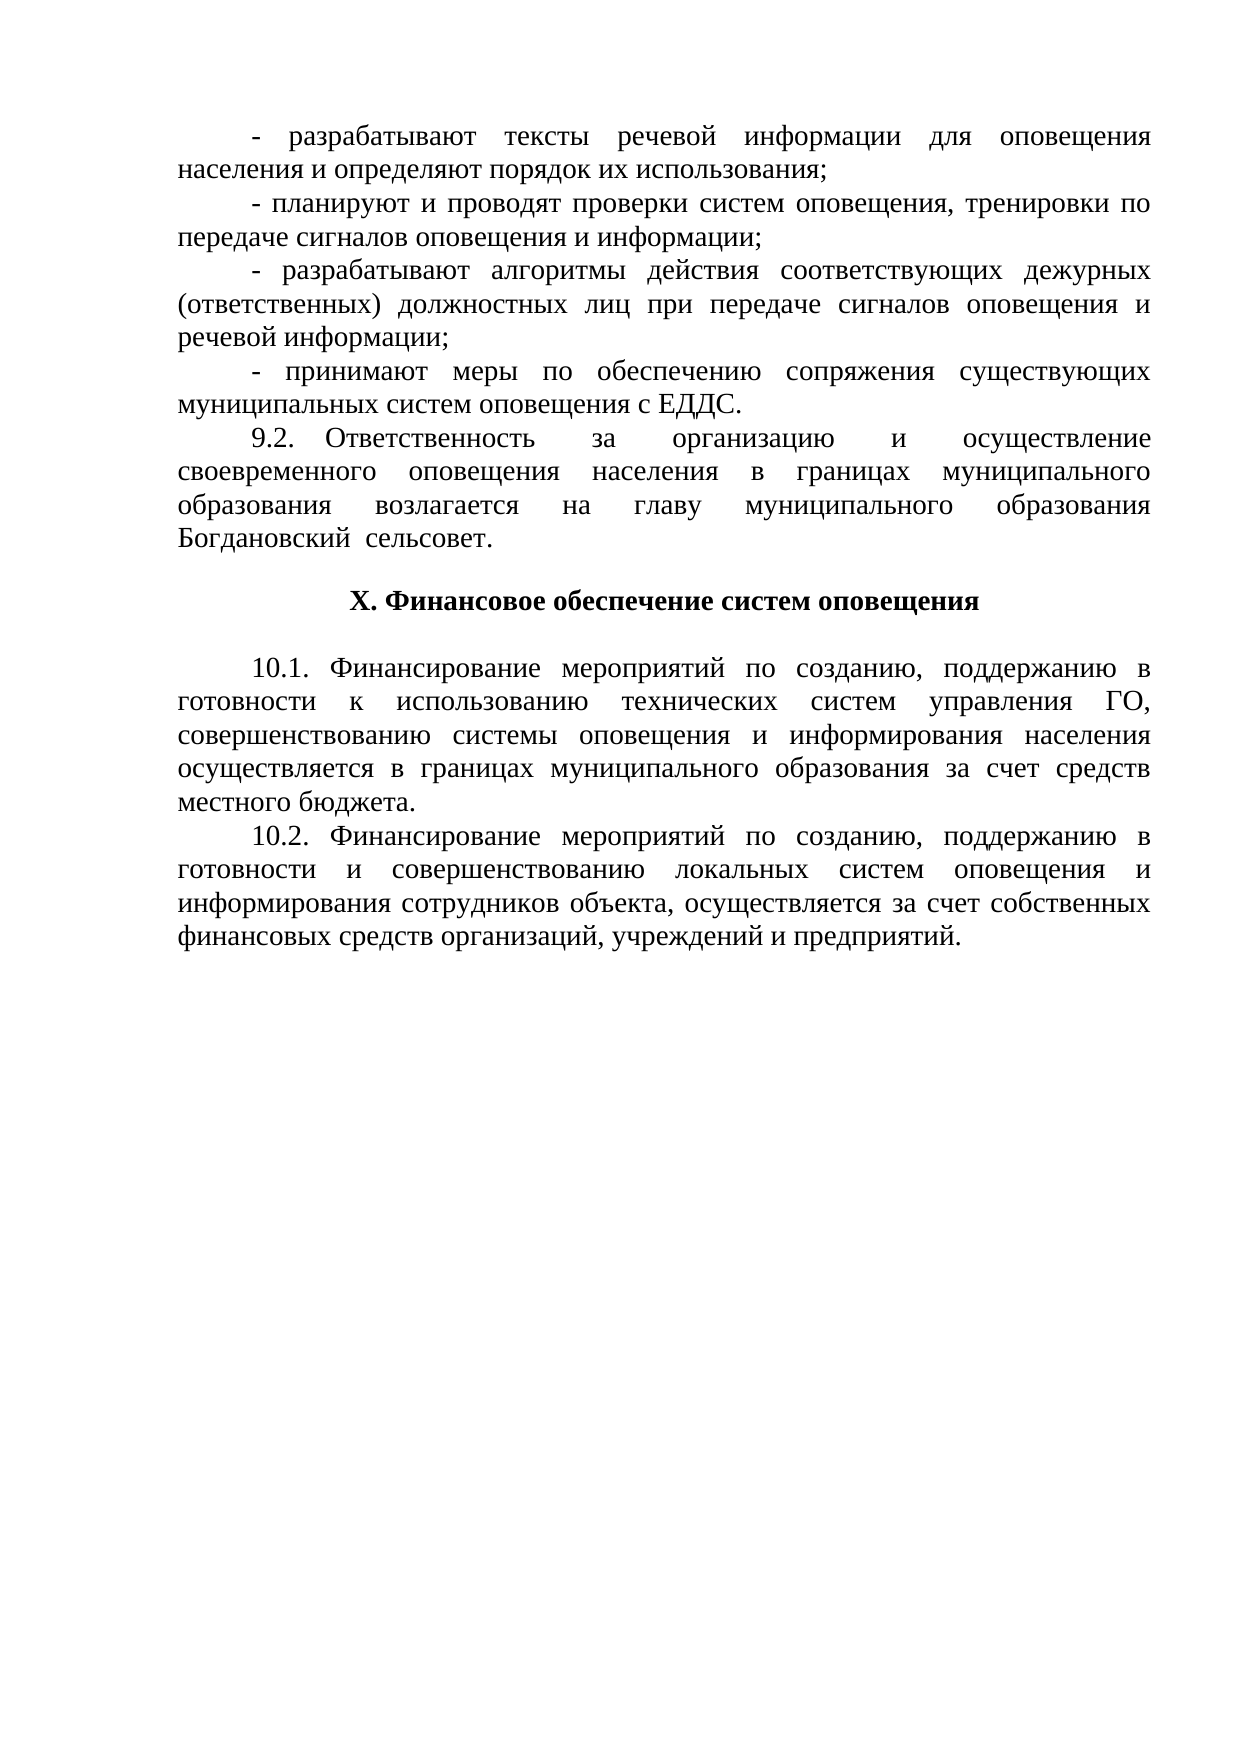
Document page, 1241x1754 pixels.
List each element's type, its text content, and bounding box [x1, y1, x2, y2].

text 10.2. Финансирование мероприятий по созданию, поддержанию в готовности и совершенствованию локальных систем оповещения и информирования сотрудников объекта, осуществляется за счет собственных финансовых средств организаций, учреждений и предприятий. [177, 818, 1152, 952]
text X. Финансовое обеспечение систем оповещения [177, 583, 1152, 616]
text - разрабатывают тексты речевой информации для оповещения населения и определяют порядок их использования; [177, 118, 1152, 185]
text - планируют и проводят проверки систем оповещения, тренировки по передаче сигналов оповещения и информации; [177, 185, 1152, 252]
text - разрабатывают алгоритмы действия соответствующих дежурных (ответственных) должностных лиц при передаче сигналов оповещения и речевой информации; [177, 252, 1152, 353]
text 10.1. Финансирование мероприятий по созданию, поддержанию в готовности к использованию технических систем управления ГО, совершенствованию системы оповещения и информирования населения осуществляется в границах муниципального образования за счет средств местного бюджета. [177, 650, 1152, 818]
text - принимают меры по обеспечению сопряжения существующих муниципальных систем оповещения с ЕДДС. [177, 353, 1152, 420]
text 9.2. Ответственность за организацию и осуществление своевременного оповещения населения в границах муниципального образования возлагается на главу муниципального образования Богдановский сельсовет. [177, 420, 1152, 554]
